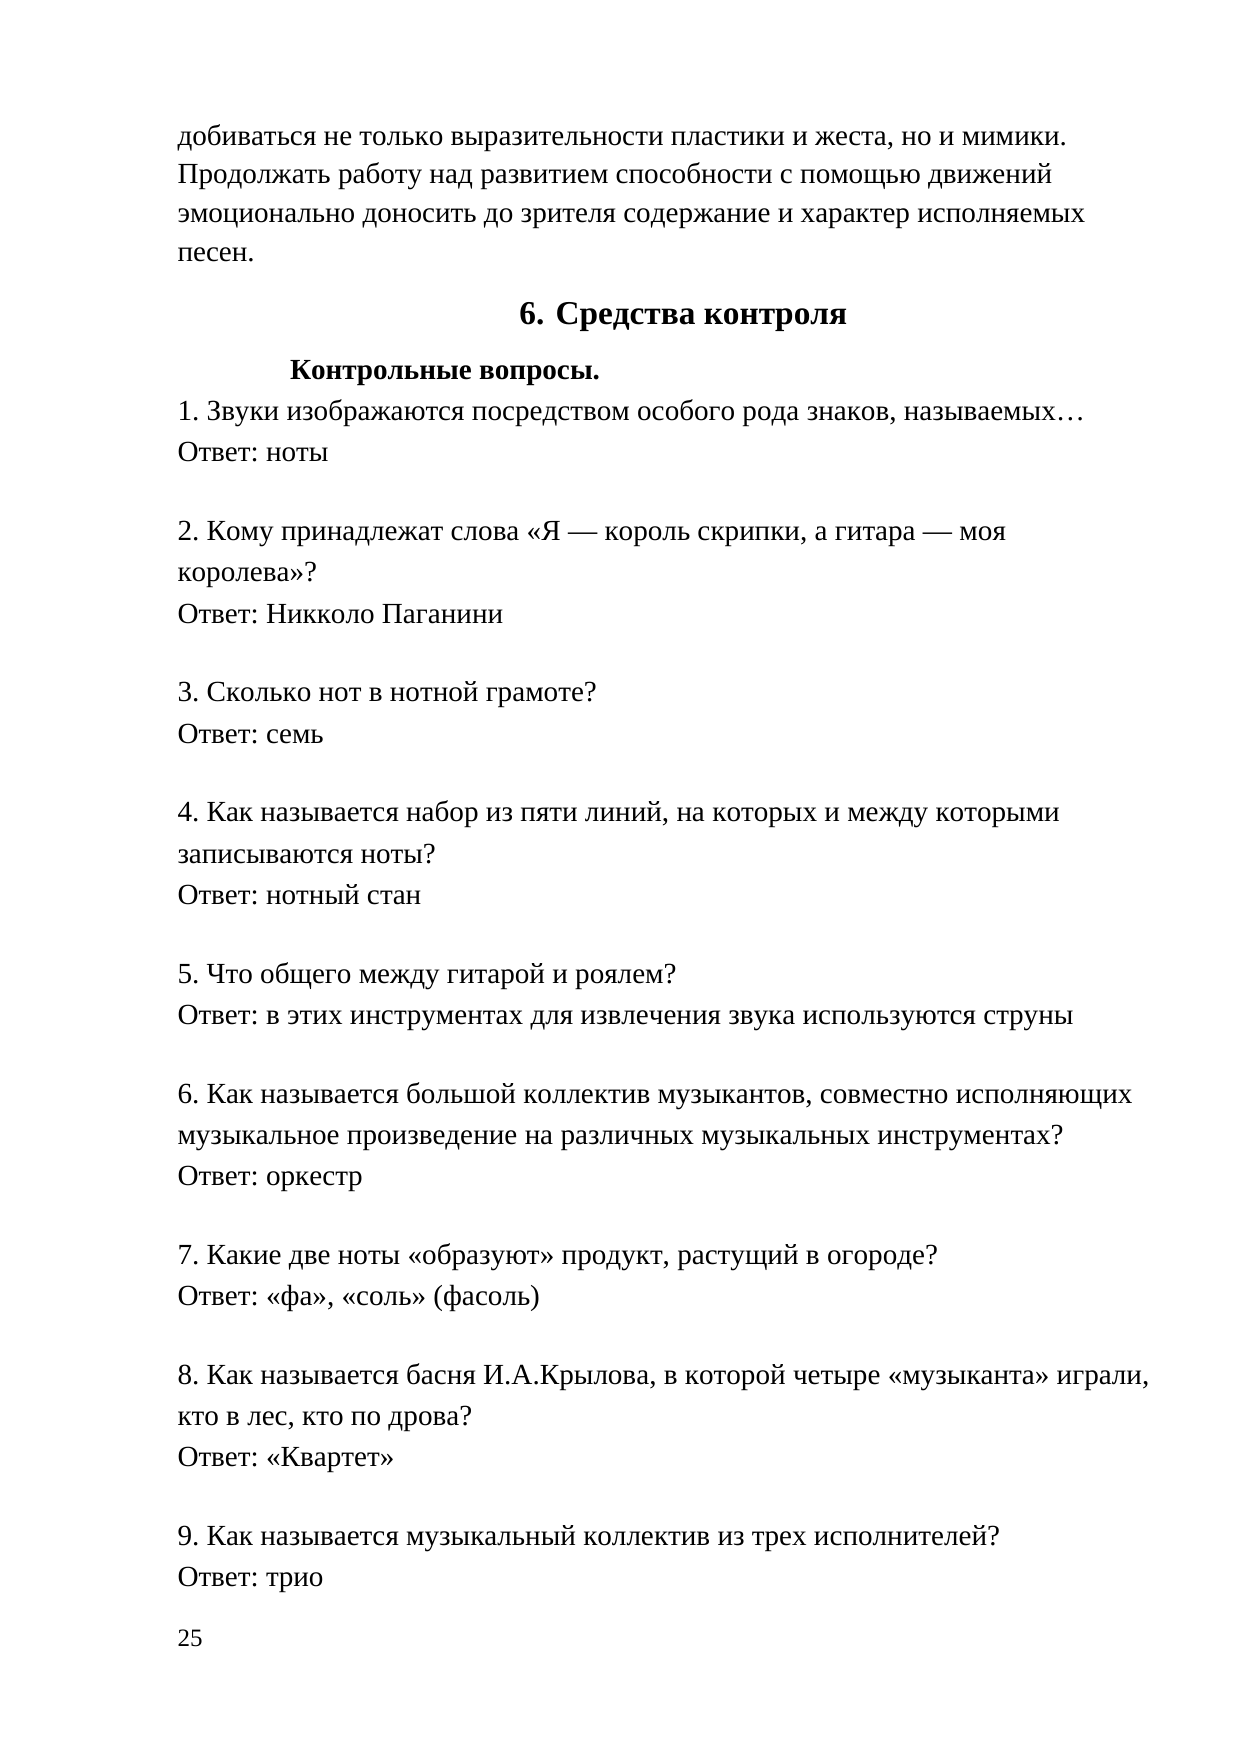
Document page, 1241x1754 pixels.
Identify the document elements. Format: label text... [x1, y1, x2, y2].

text Контрольные вопросы. [290, 350, 1152, 386]
text 6. Как называется большой коллектив музыкантов, совместно исполняющих музыкальное произведение на различных музыкальных инструментах? Ответ: оркестр [177, 1068, 1152, 1192]
text 9. Как называется музыкальный коллектив из трех исполнителей? Ответ: трио [177, 1511, 1152, 1593]
text 3. Сколько нот в нотной грамоте? Ответ: семь [177, 667, 1152, 749]
text 7. Какие две ноты «образуют» продукт, растущий в огороде? Ответ: «фа», «соль» (фасоль) [177, 1229, 1152, 1312]
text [177, 118, 1152, 267]
text 4. Как называется набор из пяти линий, на которых и между которыми записываются ноты? Ответ: нотный стан [177, 787, 1152, 911]
text 2. Кому принадлежат слова «Я — король скрипки, а гитара — моя королева»? Ответ: Никколо Паганини [177, 506, 1152, 629]
text 1. Звуки изображаются посредством особого рода знаков, называемых… Ответ: ноты [177, 386, 1152, 468]
list Средства контроля [215, 293, 1152, 331]
text 8. Как называется басня И.А.Крылова, в которой четыре «музыканта» играли, кто в лес, кто по дрова? Ответ: «Квартет» [177, 1349, 1152, 1473]
text 5. Что общего между гитарой и роялем? Ответ: в этих инструментах для извлечения звука используются струны [177, 948, 1152, 1031]
